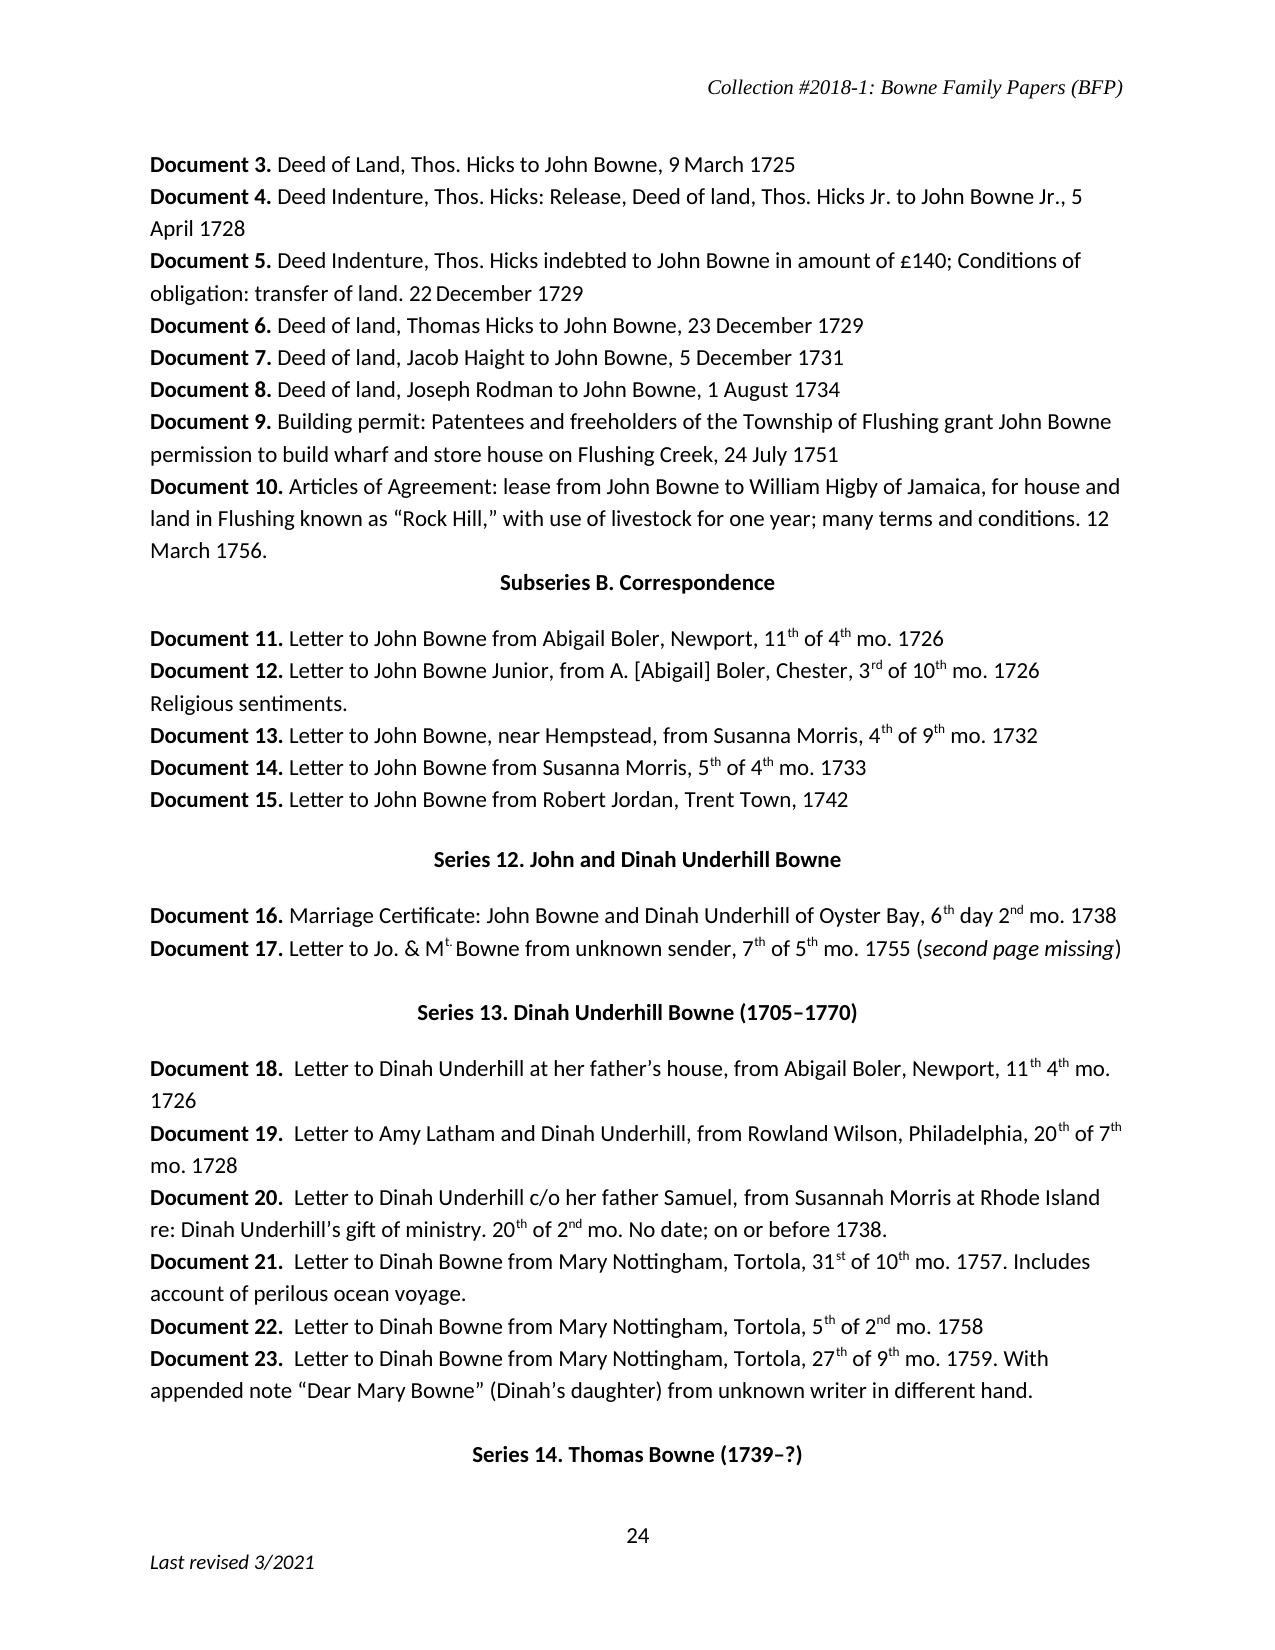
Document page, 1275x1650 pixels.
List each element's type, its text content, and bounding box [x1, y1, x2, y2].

text Document 23. Letter to Dinah Bowne from Mary Nottingham, Tortola, 27th of 9th mo. 1759. With appended note “Dear Mary Bowne” (Dinah’s daughter) from unknown writer in different hand. [150, 1344, 1125, 1436]
text Series 14. Thomas Bowne (1739–?) [150, 1441, 1125, 1468]
text Document 20. Letter to Dinah Underhill c/o her father Samuel, from Susannah Morris at Rhode Island re: Dinah Underhill’s gift of ministry. 20th of 2nd mo. No date; on or before 1738. [150, 1183, 1125, 1243]
text Series 12. John and Dinah Underhill Bowne [150, 846, 1125, 874]
text Document 5. Deed Indenture, Thos. Hicks indebted to John Bowne in amount of £140; Conditions of obligation: transfer of land. 22 December 1729 [150, 247, 1125, 307]
text Document 3. Deed of Land, Thos. Hicks to John Bowne, 9 March 1725 [150, 150, 1125, 178]
text Subseries B. Correspondence [150, 568, 1125, 596]
text Series 13. Dinah Underhill Bowne (1705–1770) [150, 998, 1125, 1026]
text Document 12. Letter to John Bowne Junior, from A. [Abigail] Boler, Chester, 3rd of 10th mo. 1726 Religious sentiments. [150, 657, 1125, 717]
text Document 4. Deed Indenture, Thos. Hicks: Release, Deed of land, Thos. Hicks Jr. to John Bowne Jr., 5 April 1728 [150, 182, 1125, 242]
text Document 18. Letter to Dinah Underhill at her father’s house, from Abigail Boler, Newport, 11th 4th mo. 1726 [150, 1054, 1125, 1114]
text Document 16. Marriage Certificate: John Bowne and Dinah Underhill of Oyster Bay, 6th day 2nd mo. 1738 Document 17. Letter to Jo. & Mt. Bowne from unknown sender, 7th of 5th mo. 1755 (second page missing) [150, 902, 1125, 994]
text Document 9. Building permit: Patentees and freeholders of the Township of Flushing grant John Bowne permission to build wharf and store house on Flushing Creek, 24 July 1751 [150, 407, 1125, 468]
text Document 11. Letter to John Bowne from Abigail Boler, Newport, 11th of 4th mo. 1726 [150, 624, 1125, 652]
text Document 7. Deed of land, Jacob Haight to John Bowne, 5 December 1731 [150, 343, 1125, 371]
text Document 8. Deed of land, Joseph Rodman to John Bowne, 1 August 1734 [150, 375, 1125, 403]
text Document 10. Articles of Agreement: lease from John Bowne to William Higby of Jamaica, for house and land in Flushing known as “Rock Hill,” with use of livestock for one year; many terms and conditions. 12 March 1756. [150, 472, 1125, 564]
text Document 22. Letter to Dinah Bowne from Mary Nottingham, Tortola, 5th of 2nd mo. 1758 [150, 1312, 1125, 1340]
text Document 19. Letter to Amy Latham and Dinah Underhill, from Rowland Wilson, Philadelphia, 20th of 7th mo. 1728 [150, 1119, 1125, 1179]
text Document 15. Letter to John Bowne from Robert Jordan, Trent Town, 1742 [150, 785, 1125, 813]
text Document 6. Deed of land, Thomas Hicks to John Bowne, 23 December 1729 [150, 311, 1125, 339]
text Document 21. Letter to Dinah Bowne from Mary Nottingham, Tortola, 31st of 10th mo. 1757. Includes account of perilous ocean voyage. [150, 1247, 1125, 1308]
text Document 13. Letter to John Bowne, near Hempstead, from Susanna Morris, 4th of 9th mo. 1732 Document 14. Letter to John Bowne from Susanna Morris, 5th of 4th mo. 1733 [150, 721, 1125, 781]
